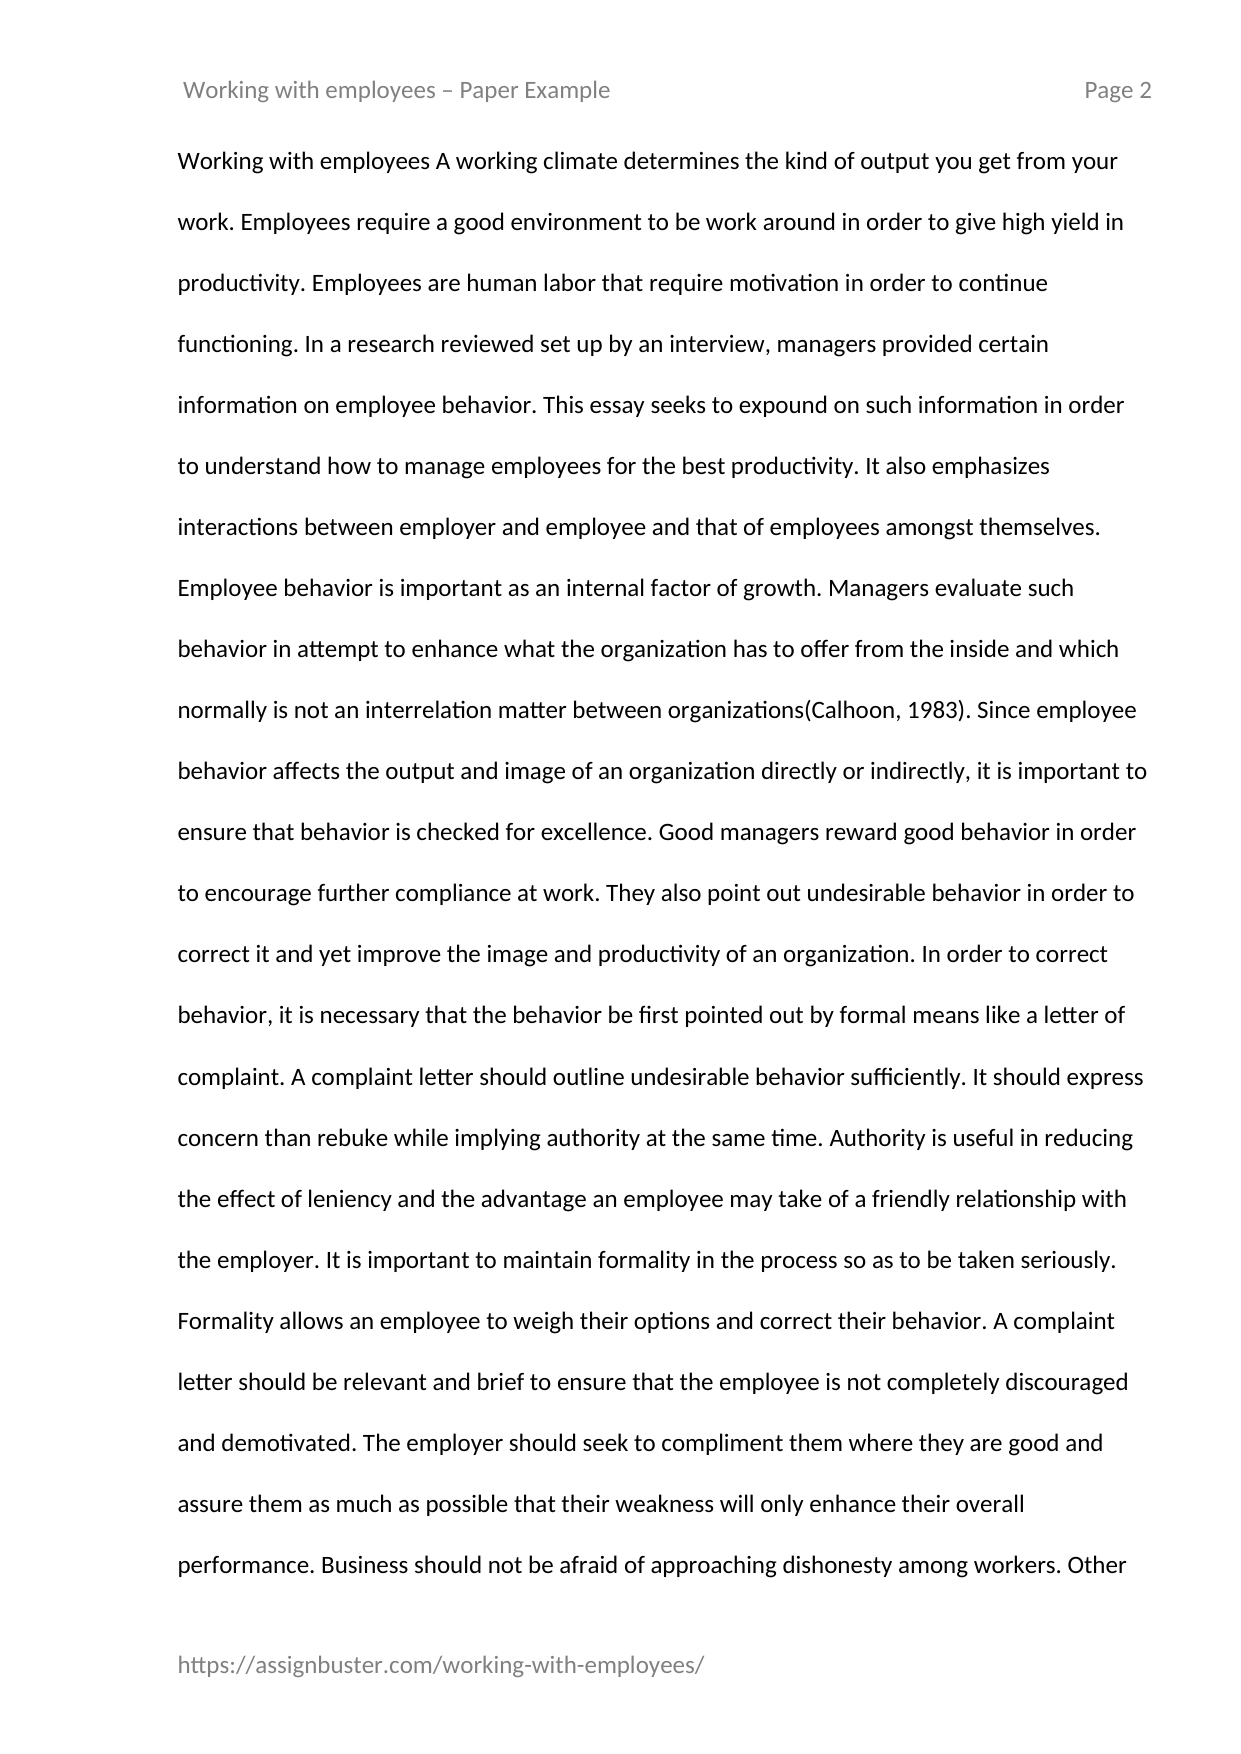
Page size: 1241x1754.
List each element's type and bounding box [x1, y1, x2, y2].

text [177, 145, 1152, 1579]
